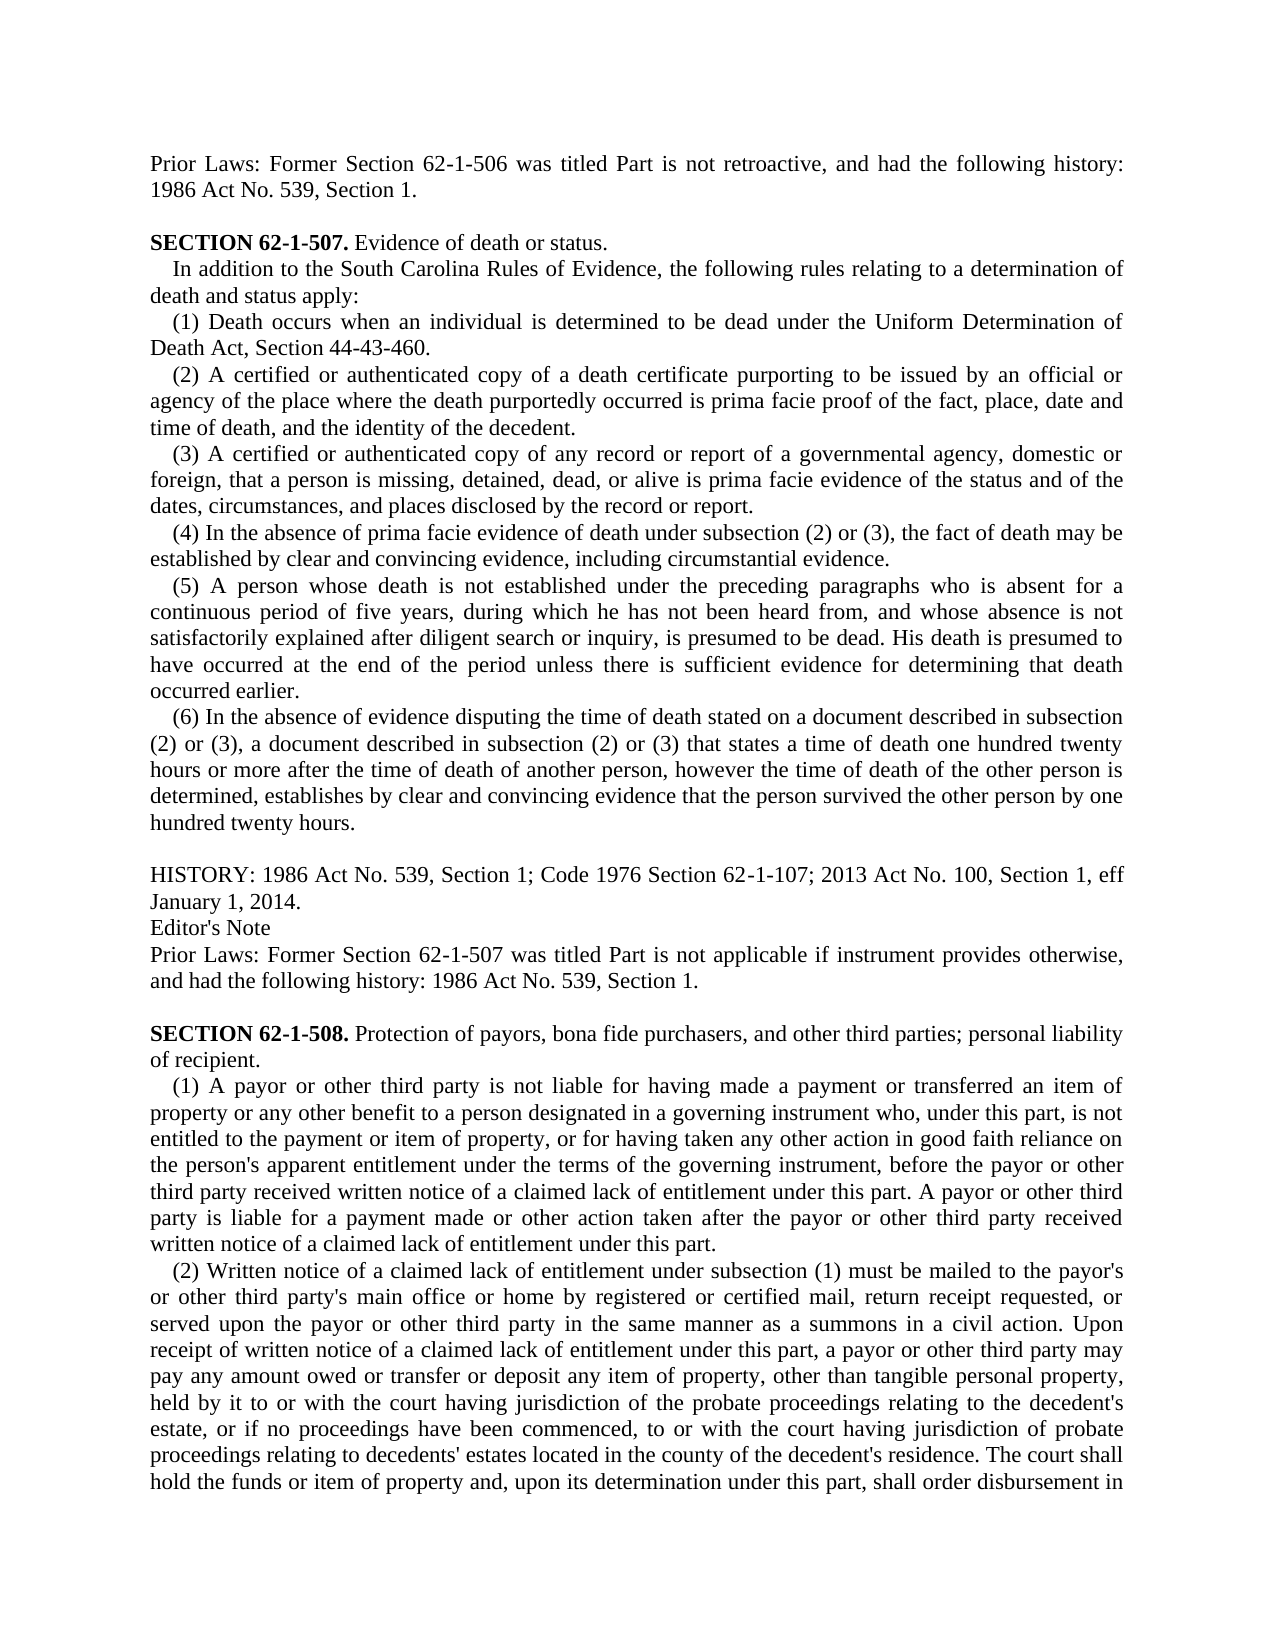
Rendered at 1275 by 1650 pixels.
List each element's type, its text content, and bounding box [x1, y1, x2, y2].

text HISTORY: 1986 Act No. 539, Section 1; Code 1976 Section 62-1-107; 2013 Act No. 100, Section 1, eff January 1, 2014. [150, 862, 1125, 914]
text (1) A payor or other third party is not liable for having made a payment or transferred an item of property or any other benefit to a person designated in a governing instrument who, under this part, is not entitled to the payment or item of property, or for having taken any other action in good faith reliance on the person's apparent entitlement under the terms of the governing instrument, before the payor or other third party received written notice of a claimed lack of entitlement under this part. A payor or other third party is liable for a payment made or other action taken after the payor or other third party received written notice of a claimed lack of entitlement under this part. [150, 1072, 1125, 1257]
text (6) In the absence of evidence disputing the time of death stated on a document described in subsection (2) or (3), a document described in subsection (2) or (3) that states a time of death one hundred twenty hours or more after the time of death of another person, however the time of death of the other person is determined, establishes by clear and convincing evidence that the person survived the other person by one hundred twenty hours. [150, 703, 1125, 835]
text (3) A certified or authenticated copy of any record or report of a governmental agency, domestic or foreign, that a person is missing, detained, dead, or alive is prima facie evidence of the status and of the dates, circumstances, and places disclosed by the record or report. [150, 440, 1125, 519]
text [150, 1257, 1125, 1494]
text In addition to the South Carolina Rules of Evidence, the following rules relating to a determination of death and status apply: [150, 255, 1125, 308]
text SECTION 62-1-507. Evidence of death or status. [150, 229, 1125, 255]
text SECTION 62-1-508. Protection of payors, bona fide purchasers, and other third parties; personal liability of recipient. [150, 1020, 1125, 1072]
text (2) A certified or authenticated copy of a death certificate purporting to be issued by an official or agency of the place where the death purportedly occurred is prima facie proof of the fact, place, date and time of death, and the identity of the decedent. [150, 361, 1125, 440]
text Prior Laws: Former Section 62-1-507 was titled Part is not applicable if instrument provides otherwise, and had the following history: 1986 Act No. 539, Section 1. [150, 941, 1125, 993]
text (1) Death occurs when an individual is determined to be dead under the Uniform Determination of Death Act, Section 44-43-460. [150, 308, 1125, 361]
text Editor's Note [150, 914, 1125, 941]
text Prior Laws: Former Section 62-1-506 was titled Part is not retroactive, and had the following history: 1986 Act No. 539, Section 1. [150, 150, 1125, 203]
text (5) A person whose death is not established under the preceding paragraphs who is absent for a continuous period of five years, during which he has not been heard from, and whose absence is not satisfactorily explained after diligent search or inquiry, is presumed to be dead. His death is presumed to have occurred at the end of the period unless there is sufficient evidence for determining that death occurred earlier. [150, 572, 1125, 703]
text (4) In the absence of prima facie evidence of death under subsection (2) or (3), the fact of death may be established by clear and convincing evidence, including circumstantial evidence. [150, 519, 1125, 572]
